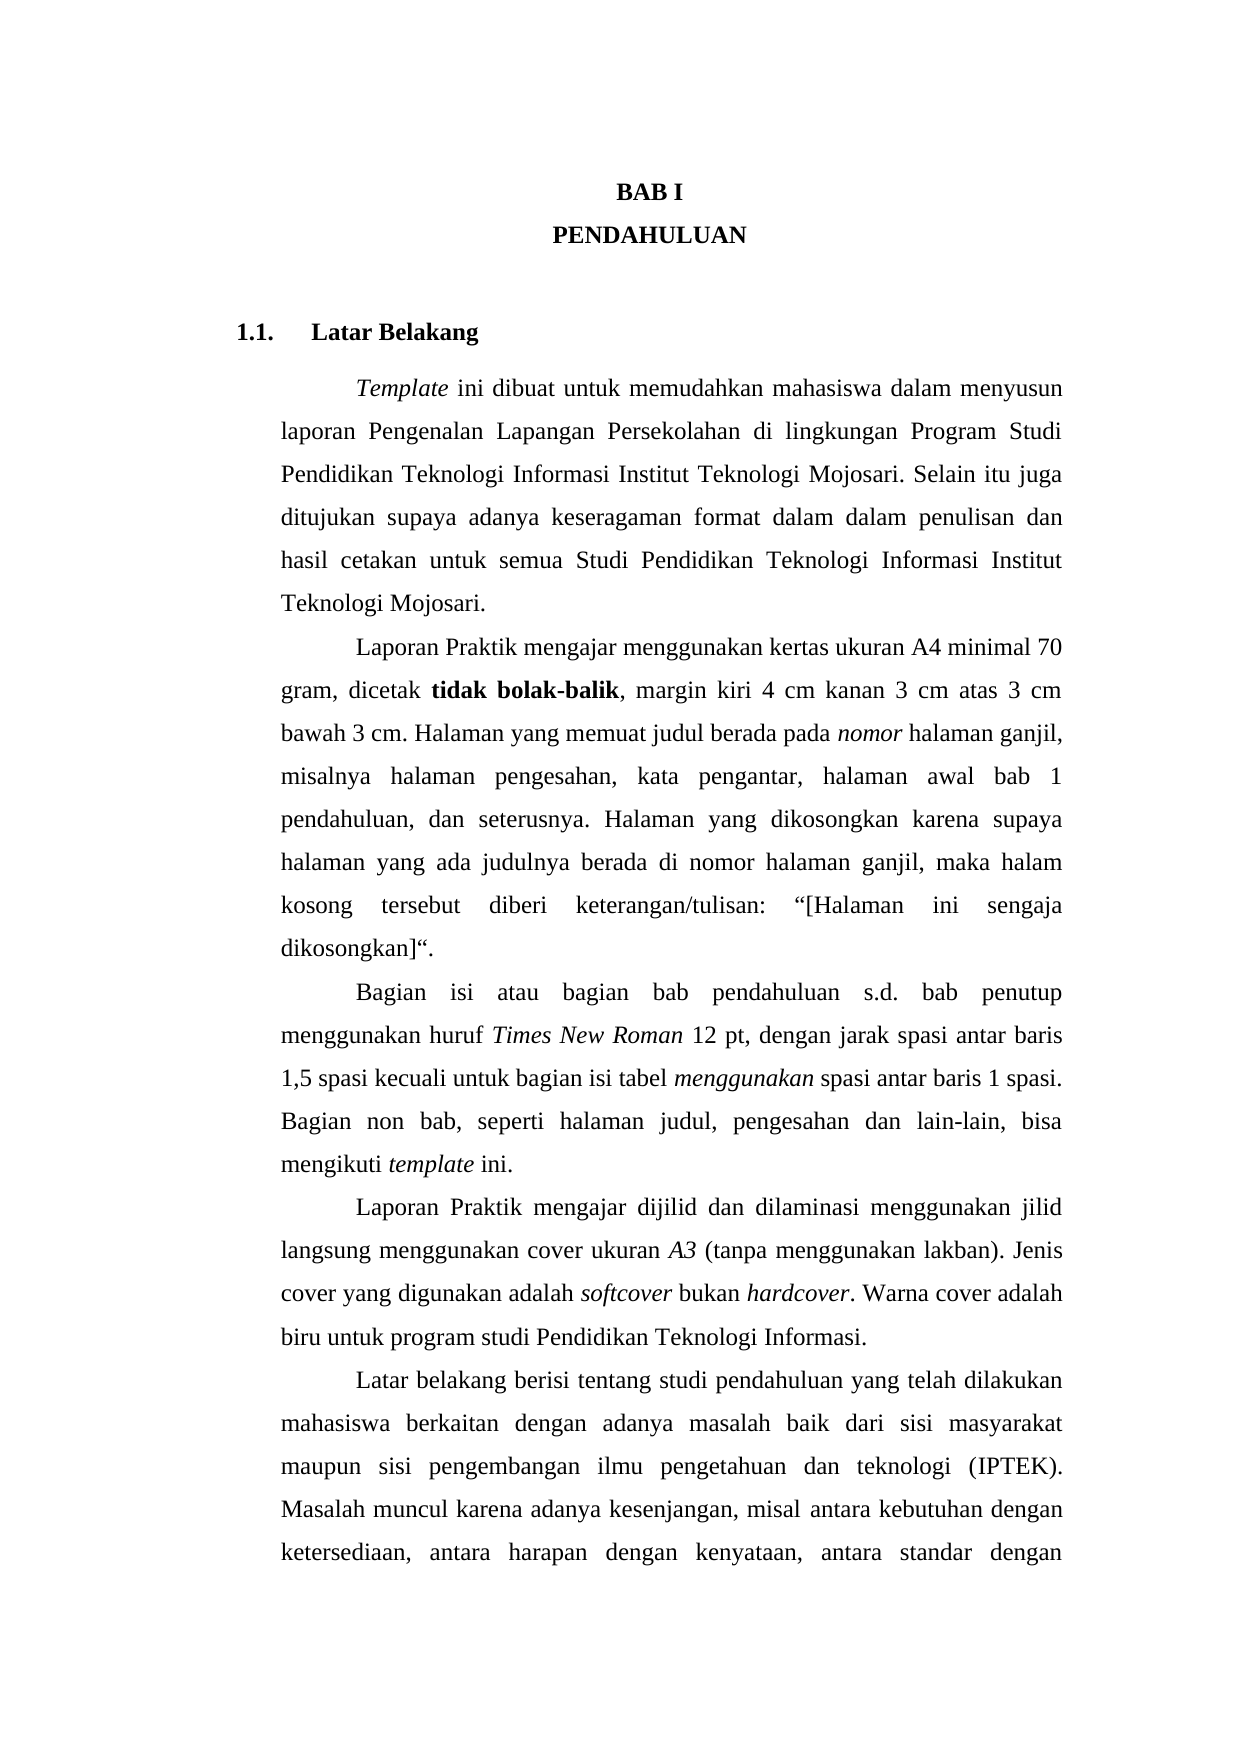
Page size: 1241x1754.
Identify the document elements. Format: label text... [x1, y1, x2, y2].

subtitle BAB I [236, 177, 1063, 206]
subtitle PENDAHULUAN [236, 220, 1063, 249]
list Laporan Praktik mengajar dijilid dan dilaminasi menggunakan jilid langsung menggunakan cover ukuran A3 (tanpa menggunakan lakban). Jenis cover yang digunakan adalah softcover bukan hardcover. Warna cover adalah biru untuk program studi Pendidikan Teknologi Informasi. [281, 1192, 1063, 1350]
list Laporan Praktik mengajar menggunakan kertas ukuran A4 minimal 70 gram, dicetak tidak bolak-balik, margin kiri 4 cm kanan 3 cm atas 3 cm bawah 3 cm. Halaman yang memuat judul berada pada nomor halaman ganjil, misalnya halaman pengesahan, kata pengantar, halaman awal bab 1 pendahuluan, dan seterusnya. Halaman yang dikosongkan karena supaya halaman yang ada judulnya berada di nomor halaman ganjil, maka halam kosong tersebut diberi keterangan/tulisan: “[Halaman ini sengaja dikosongkan]“. [281, 632, 1063, 962]
list Template ini dibuat untuk memudahkan mahasiswa dalam menyusun laporan Pengenalan Lapangan Persekolahan di lingkungan Program Studi Pendidikan Teknologi Informasi Institut Teknologi Mojosari. Selain itu juga ditujukan supaya adanya keseragaman format dalam dalam penulisan dan hasil cetakan untuk semua Studi Pendidikan Teknologi Informasi Institut Teknologi Mojosari. [281, 373, 1063, 617]
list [281, 1365, 1063, 1566]
subtitle Latar Belakang [236, 317, 1063, 346]
list Bagian isi atau bagian bab pendahuluan s.d. bab penutup menggunakan huruf Times New Roman 12 pt, dengan jarak spasi antar baris 1,5 spasi kecuali untuk bagian isi tabel menggunakan spasi antar baris 1 spasi. Bagian non bab, seperti halaman judul, pengesahan dan lain-lain, bisa mengikuti template ini. [281, 977, 1063, 1178]
